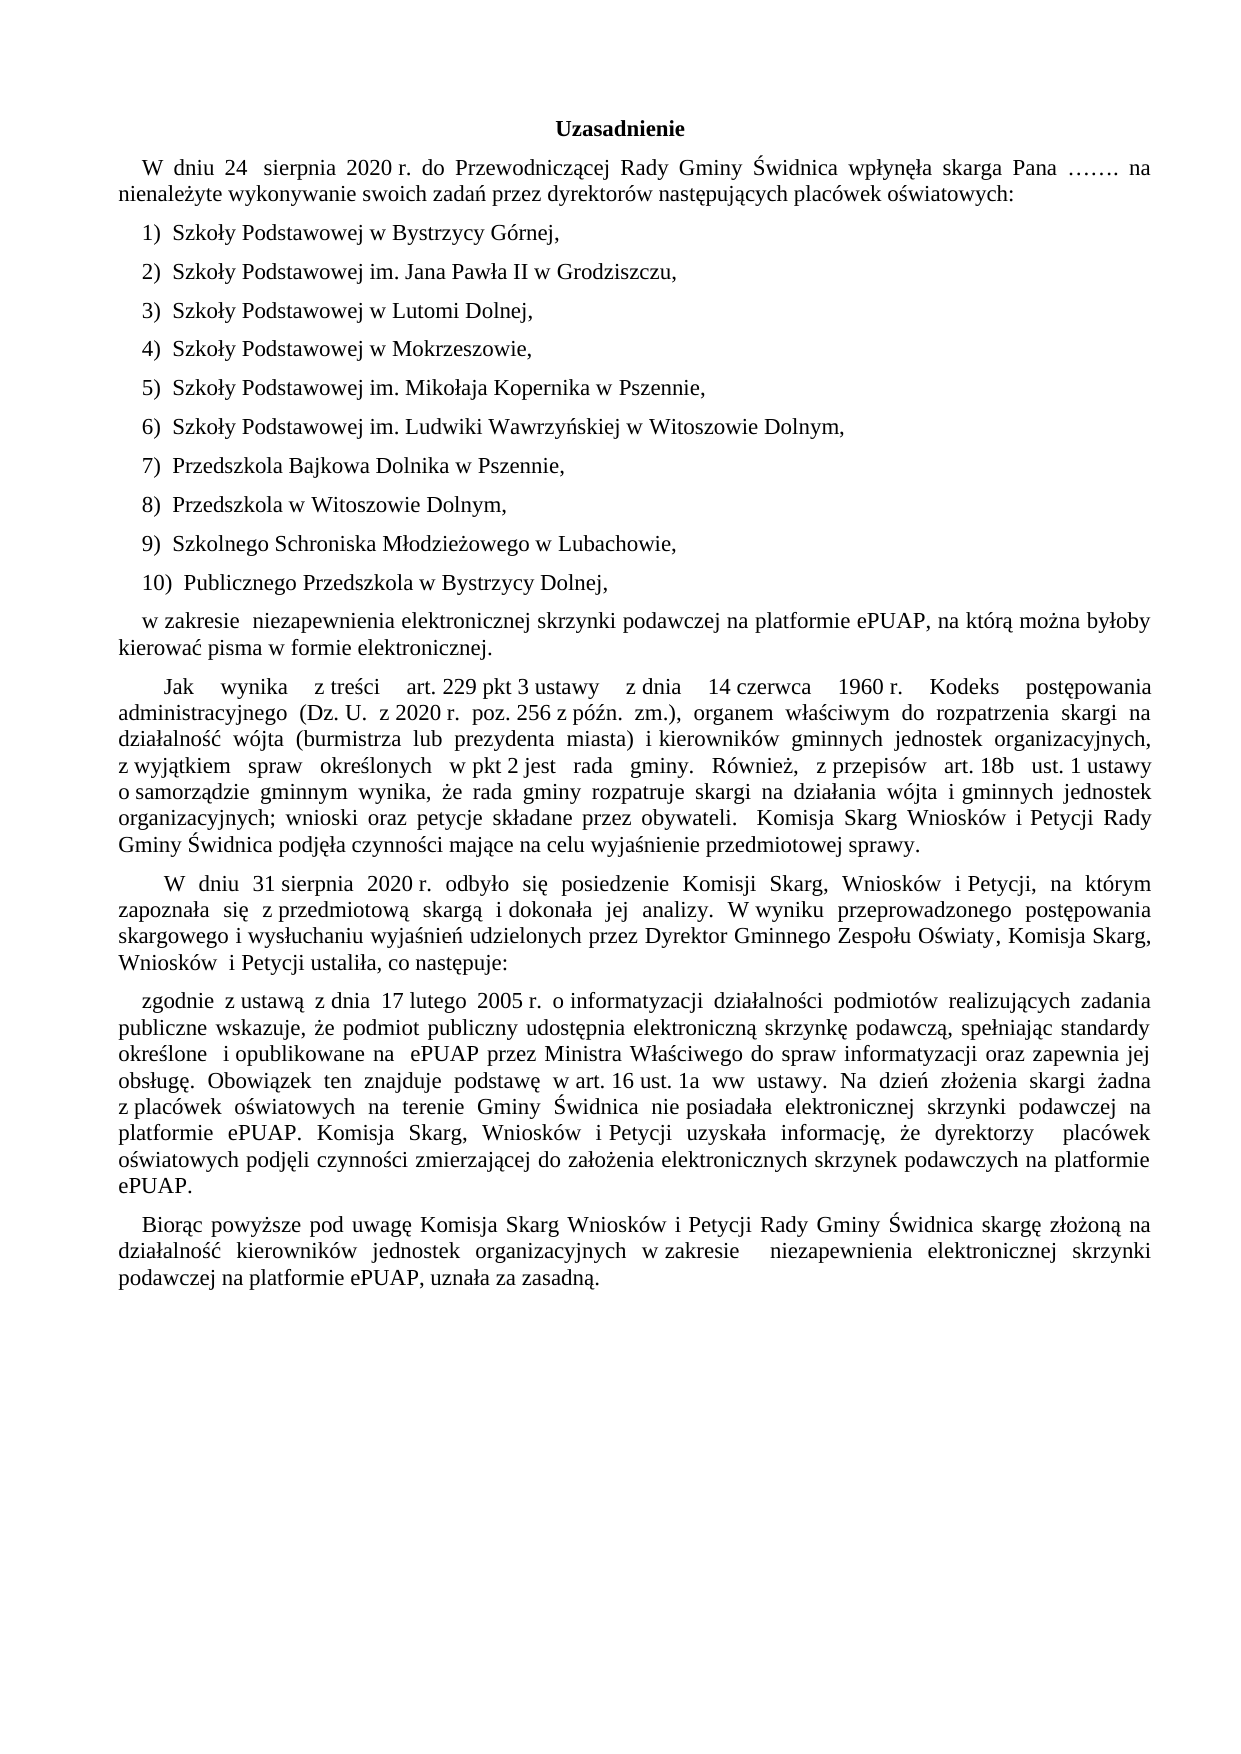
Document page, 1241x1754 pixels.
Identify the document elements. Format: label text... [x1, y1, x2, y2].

text W dniu 31 sierpnia 2020 r. odbyło się posiedzenie Komisji Skarg, Wniosków i Petycji, na którym zapoznała się z przedmiotową skargą i dokonała jej analizy. W wyniku przeprowadzonego postępowania skargowego i wysłuchaniu wyjaśnień udzielonych przez Dyrektor Gminnego Zespołu Oświaty, Komisja Skarg, Wniosków i Petycji ustaliła, co następuje: [118, 870, 1152, 975]
text 3) Szkoły Podstawowej w Lutomi Dolnej, [118, 297, 1152, 323]
text 9) Szkolnego Schroniska Młodzieżowego w Lubachowie, [118, 530, 1152, 556]
text Jak wynika z treści art. 229 pkt 3 ustawy z dnia 14 czerwca 1960 r. Kodeks postępowania administracyjnego (Dz. U. z 2020 r. poz. 256 z późn. zm.), organem właściwym do rozpatrzenia skargi na działalność wójta (burmistrza lub prezydenta miasta) i kierowników gminnych jednostek organizacyjnych, z wyjątkiem spraw określonych w pkt 2 jest rada gminy. Również, z przepisów art. 18b ust. 1 ustawy o samorządzie gminnym wynika, że rada gminy rozpatruje skargi na działania wójta i gminnych jednostek organizacyjnych; wnioski oraz petycje składane przez obywateli. Komisja Skarg Wniosków i Petycji Rady Gminy Świdnica podjęła czynności mające na celu wyjaśnienie przedmiotowej sprawy. [118, 673, 1152, 857]
text 1) Szkoły Podstawowej w Bystrzycy Górnej, [118, 219, 1152, 245]
text w zakresie niezapewnienia elektronicznej skrzynki podawczej na platformie ePUAP, na którą można byłoby kierować pisma w formie elektronicznej. [118, 607, 1152, 660]
text 5) Szkoły Podstawowej im. Mikołaja Kopernika w Pszennie, [118, 374, 1152, 401]
text 10) Publicznego Przedszkola w Bystrzycy Dolnej, [118, 569, 1152, 595]
text W dniu 24 sierpnia 2020 r. do Przewodniczącej Rady Gminy Świdnica wpłynęła skarga Pana ……. na nienależyte wykonywanie swoich zadań przez dyrektorów następujących placówek oświatowych: [118, 154, 1152, 206]
text Biorąc powyższe pod uwagę Komisja Skarg Wniosków i Petycji Rady Gminy Świdnica skargę złożoną na działalność kierowników jednostek organizacyjnych w zakresie niezapewnienia elektronicznej skrzynki podawczej na platformie ePUAP, uznała za zasadną. [118, 1211, 1152, 1290]
text 6) Szkoły Podstawowej im. Ludwiki Wawrzyńskiej w Witoszowie Dolnym, [118, 413, 1152, 439]
text zgodnie z ustawą z dnia 17 lutego 2005 r. o informatyzacji działalności podmiotów realizujących zadania publiczne wskazuje, że podmiot publiczny udostępnia elektroniczną skrzynkę podawczą, spełniając standardy określone i opublikowane na ePUAP przez Ministra Właściwego do spraw informatyzacji oraz zapewnia jej obsługę. Obowiązek ten znajduje podstawę w art. 16 ust. 1a ww ustawy. Na dzień złożenia skargi żadna z placówek oświatowych na terenie Gminy Świdnica nie posiadała elektronicznej skrzynki podawczej na platformie ePUAP. Komisja Skarg, Wniosków i Petycji uzyskała informację, że dyrektorzy placówek oświatowych podjęli czynności zmierzającej do założenia elektronicznych skrzynek podawczych na platformie ePUAP. [118, 988, 1152, 1198]
text 2) Szkoły Podstawowej im. Jana Pawła II w Grodziszczu, [118, 258, 1152, 284]
text 8) Przedszkola w Witoszowie Dolnym, [118, 491, 1152, 517]
text Uzasadnienie [88, 115, 1152, 141]
text 7) Przedszkola Bajkowa Dolnika w Pszennie, [118, 452, 1152, 478]
text 4) Szkoły Podstawowej w Mokrzeszowie, [118, 336, 1152, 362]
